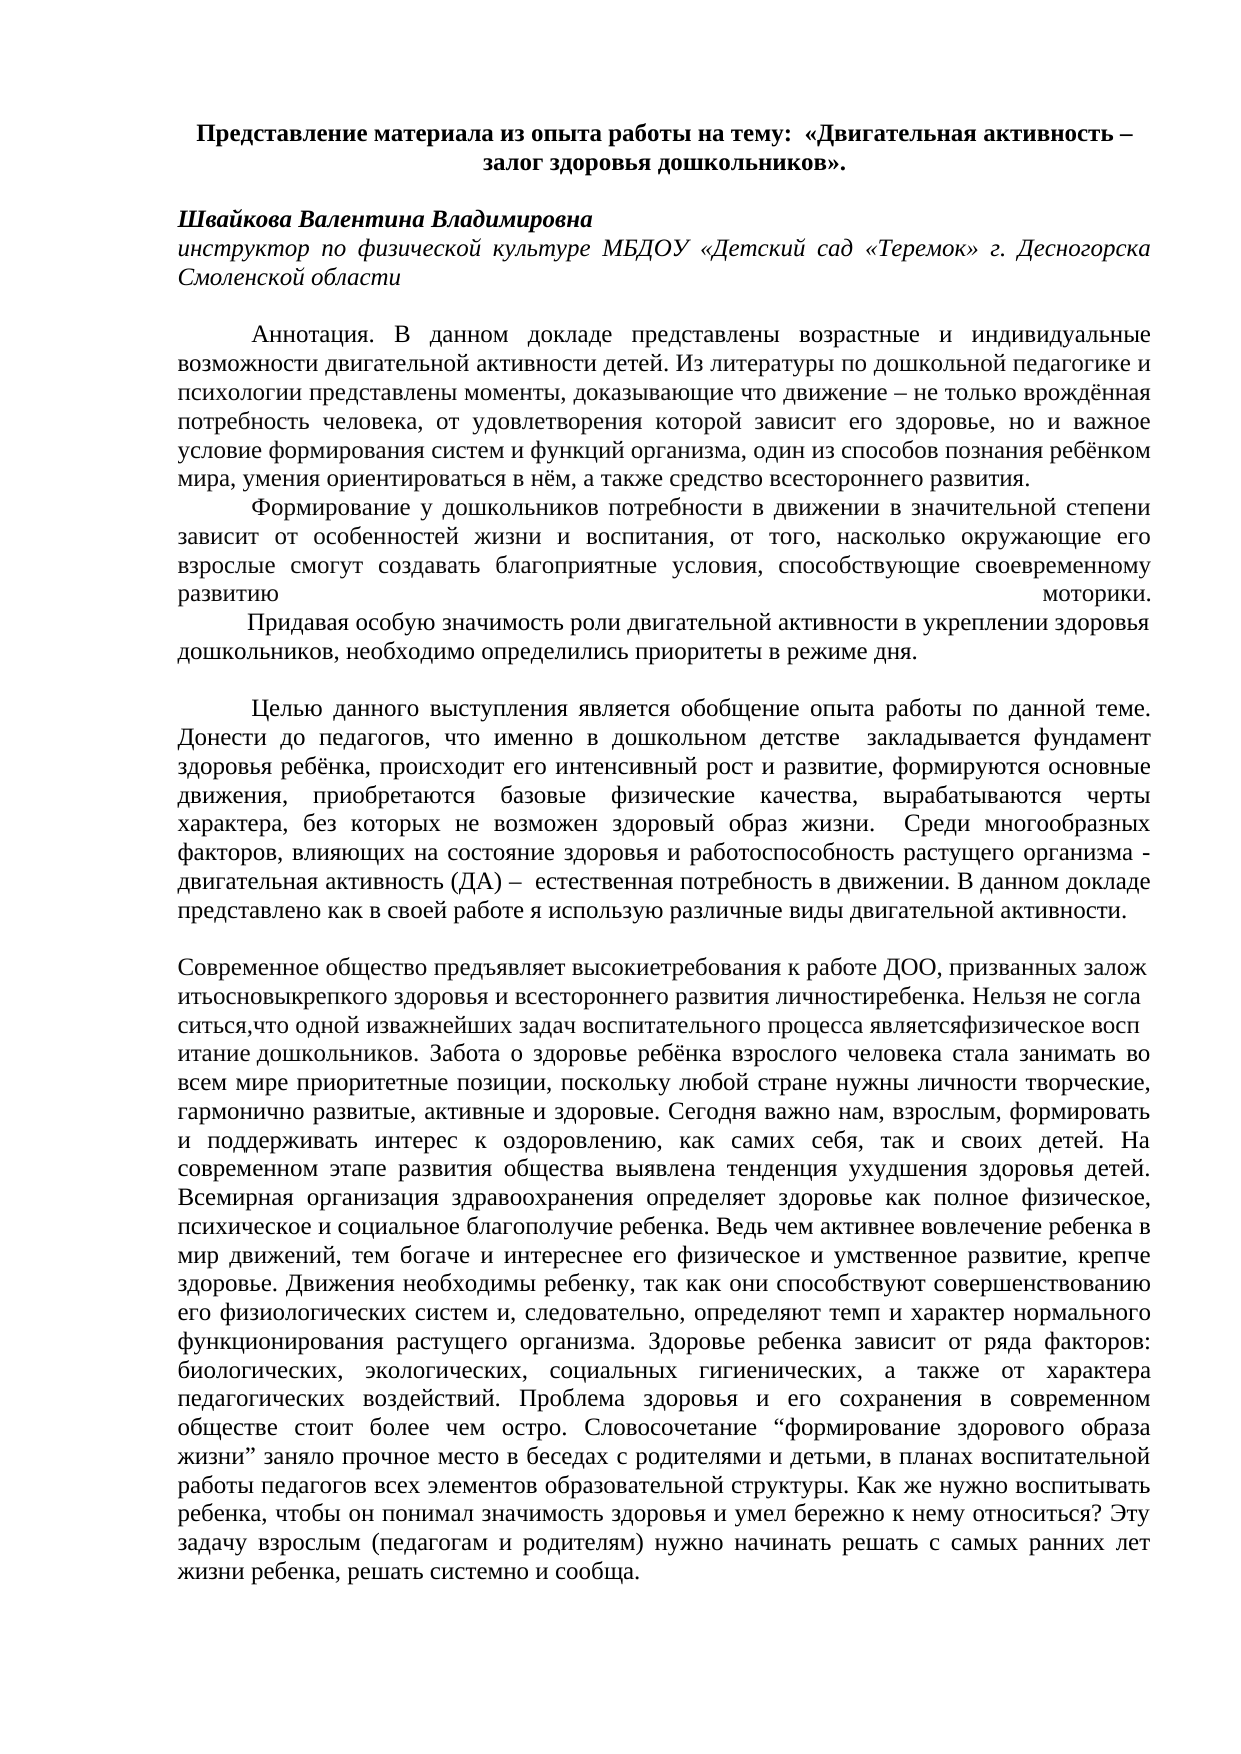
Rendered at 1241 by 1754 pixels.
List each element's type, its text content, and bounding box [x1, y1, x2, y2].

text Аннотация. В данном докладе представлены возрастные и индивидуальные возможности двигательной активности детей. Из литературы по дошкольной педагогике и психологии представлены моменты, доказывающие что движение – не только врождённая потребность человека, от удовлетворения которой зависит его здоровье, но и важное условие формирования систем и функций организма, один из способов познания ребёнком мира, умения ориентироваться в нём, а также средство всестороннего развития. [177, 319, 1152, 492]
text Формирование у дошкольников потребности в движении в значительной степени зависит от особенностей жизни и воспитания, от того, насколько окружающие его взрослые смогут создавать благоприятные условия, способствующие своевременному развитию моторики. Придавая особую значимость роли двигательной активности в укреплении здоровья дошкольников, необходимо определились приоритеты в режиме дня. [177, 492, 1152, 665]
text инструктор по физической культуре МБДОУ «Детский сад «Теремок» г. Десногорска Смоленской области [177, 233, 1152, 291]
text Швайкова Валентина Владимировна [177, 204, 1152, 233]
text Современное общество предъявляет высокиетребования к работе ДОО, призванных заложитьосновыкрепкого здоровья и всестороннего развития личностиребенка. Нельзя не согласиться,что одной изважнейших задач воспитательного процесса являетсяфизическое воспитание дошкольников. Забота о здоровье ребёнка взрослого человека стала занимать во всем мире приоритетные позиции, поскольку любой стране нужны личности творческие, гармонично развитые, активные и здоровые. Сегодня важно нам, взрослым, формировать и поддерживать интерес к оздоровлению, как самих себя, так и своих детей. На современном этапе развития общества выявлена тенденция ухудшения здоровья детей. Всемирная организация здравоохранения определяет здоровье как полное физическое, психическое и социальное благополучие ребенка. Ведь чем активнее вовлечение ребенка в мир движений, тем богаче и интереснее его физическое и умственное развитие, крепче здоровье. Движения необходимы ребенку, так как они способствуют совершенствованию его физиологических систем и, следовательно, определяют темп и характер нормального функционирования растущего организма. Здоровье ребенка зависит от ряда факторов: биологических, экологических, социальных гигиенических, а также от характера педагогических воздействий. Проблема здоровья и его сохранения в современном обществе стоит более чем остро. Словосочетание “формирование здорового образа жизни” заняло прочное место в беседах с родителями и детьми, в планах воспитательной работы педагогов всех элементов образовательной структуры. Как же нужно воспитывать ребенка, чтобы он понимал значимость здоровья и умел бережно к нему относиться? Эту задачу взрослым (педагогам и родителям) нужно начинать решать с самых ранних лет жизни ребенка, решать системно и сообща. [177, 923, 1152, 1585]
text Представление материала из опыта работы на тему: «Двигательная активность – залог здоровья дошкольников». [177, 118, 1152, 176]
text Целью данного выступления является обобщение опыта работы по данной теме. Донести до педагогов, что именно в дошкольном детстве закладывается фундамент здоровья ребёнка, происходит его интенсивный рост и развитие, формируются основные движения, приобретаются базовые физические качества, вырабатываются черты характера, без которых не возможен здоровый образ жизни. Среди многообразных факторов, влияющих на состояние здоровья и работоспособность растущего организма - двигательная активность (ДА) – естественная потребность в движении. В данном докладе представлено как в своей работе я использую различные виды двигательной активности. [177, 693, 1152, 923]
